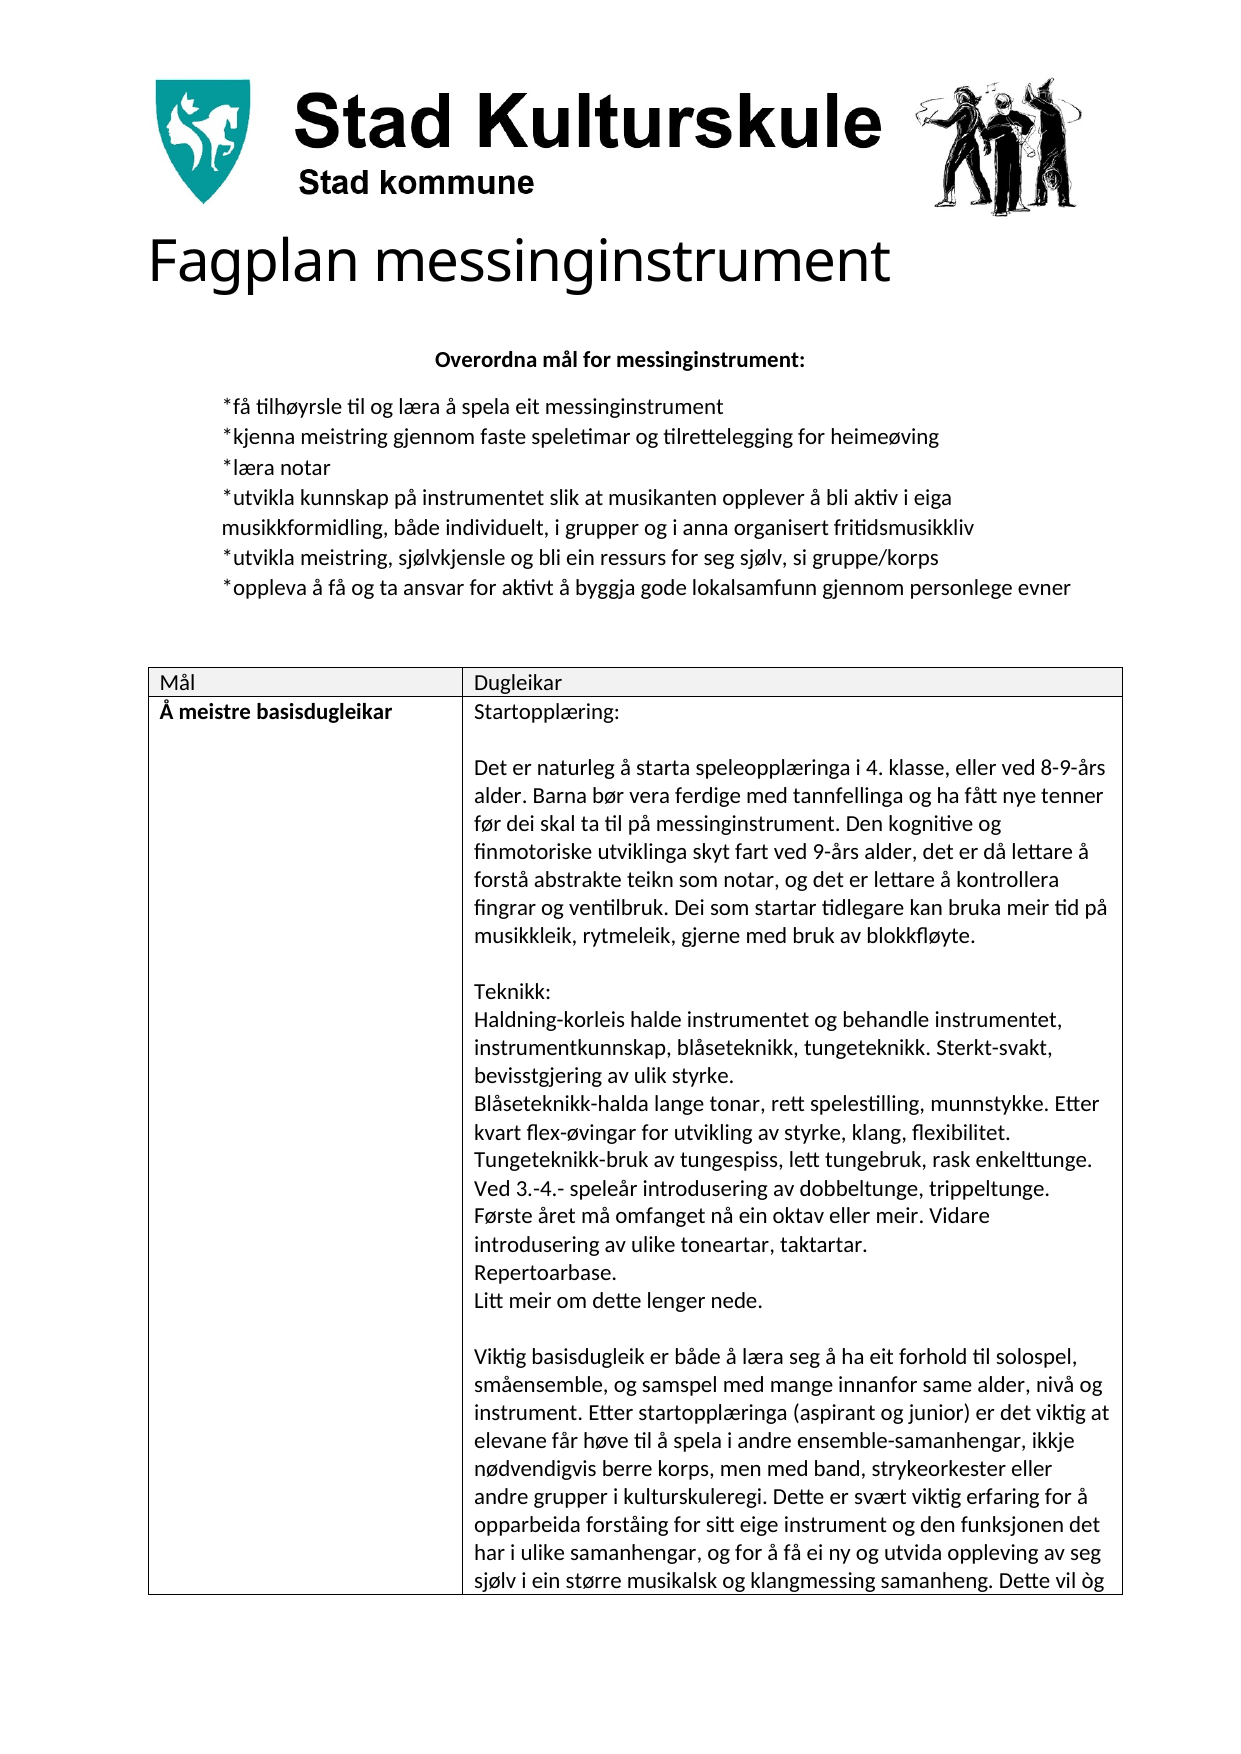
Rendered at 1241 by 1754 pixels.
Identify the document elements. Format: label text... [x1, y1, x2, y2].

table_header Mål [149, 668, 462, 696]
text Overordna mål for messinginstrument: [148, 345, 1093, 373]
title Fagplan messinginstrument [148, 219, 1093, 298]
picture [147, 73, 1093, 219]
table_header Dugleikar [463, 668, 1122, 696]
table_cell Å meistre basisdugleikar [149, 697, 462, 1594]
text *få tilhøyrsle til og læra å spela eit messinginstrument *kjenna meistring gjennom faste speletimar og tilrettelegging for heimeøving *læra notar *utvikla kunnskap på instrumentet slik at musikanten opplever å bli aktiv i eiga musikkformidling, både individuelt, i grupper og i anna organisert fritidsmusikkliv *utvikla meistring, sjølvkjensle og bli ein ressurs for seg sjølv, si gruppe/korps *oppleva å få og ta ansvar for aktivt å byggja gode lokalsamfunn gjennom personlege evner [221, 392, 1093, 601]
